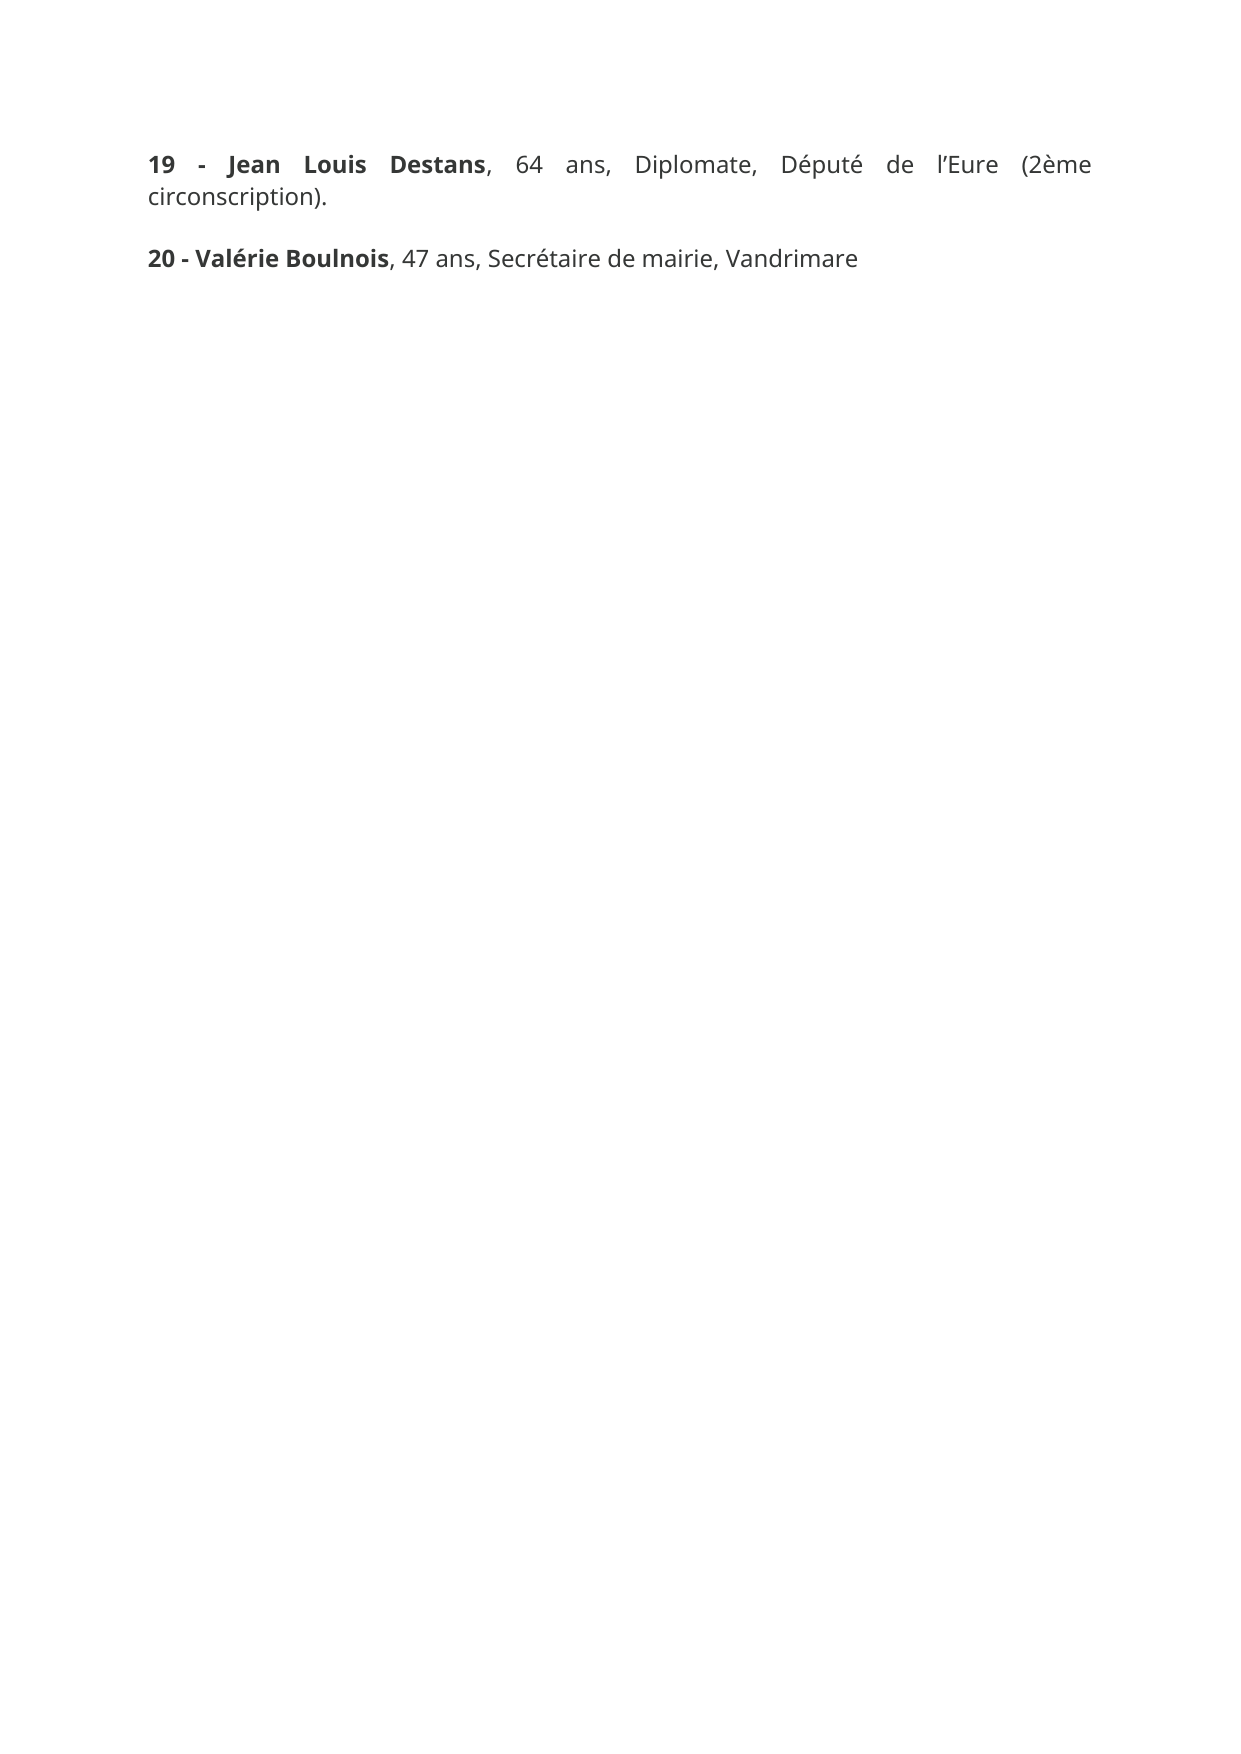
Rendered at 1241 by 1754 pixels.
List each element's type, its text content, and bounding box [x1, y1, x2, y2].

text 20 - Valérie Boulnois, 47 ans, Secrétaire de mairie, Vandrimare [148, 242, 1093, 274]
text 19 - Jean Louis Destans, 64 ans, Diplomate, Député de l’Eure (2ème circonscription). [148, 148, 1093, 213]
